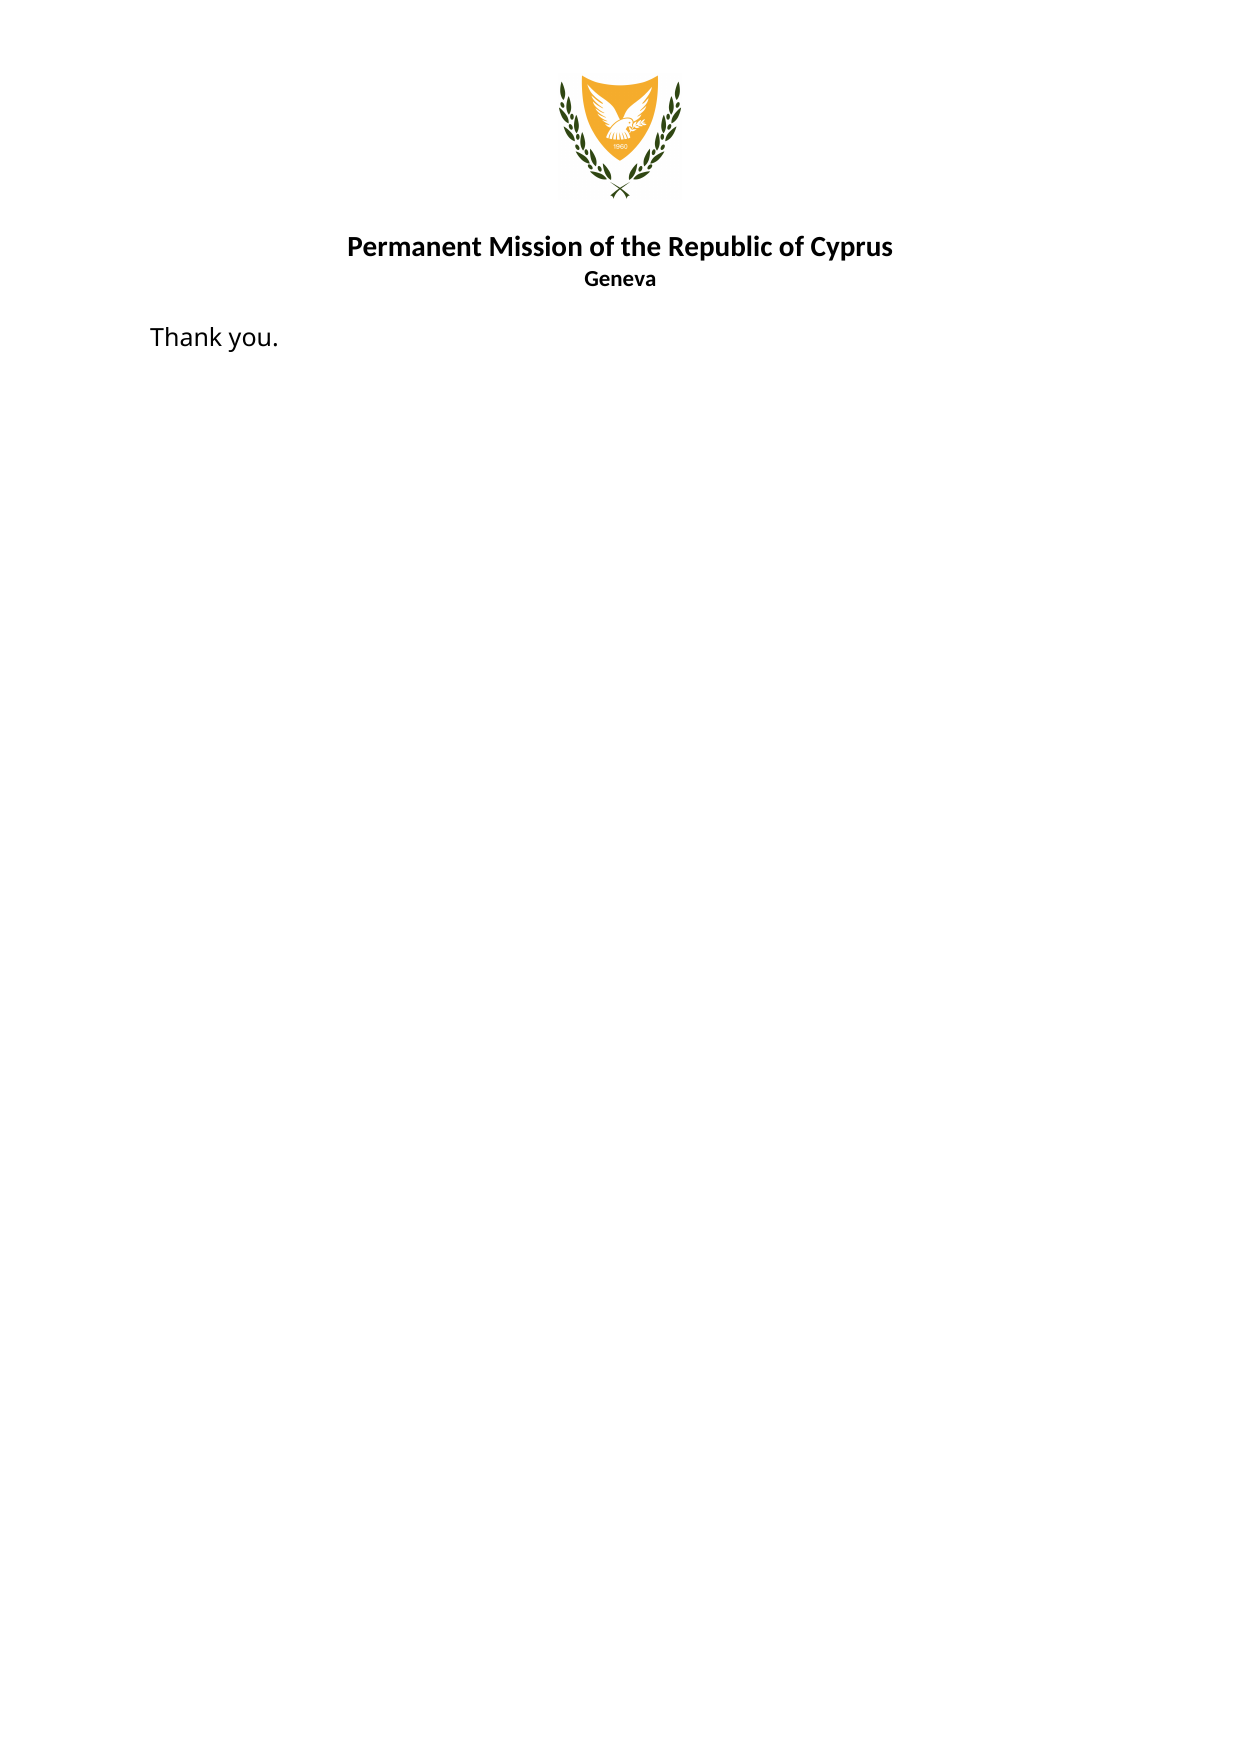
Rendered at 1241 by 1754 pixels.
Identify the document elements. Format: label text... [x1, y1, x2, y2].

picture [557, 73, 683, 200]
text Thank you. [150, 320, 1090, 354]
